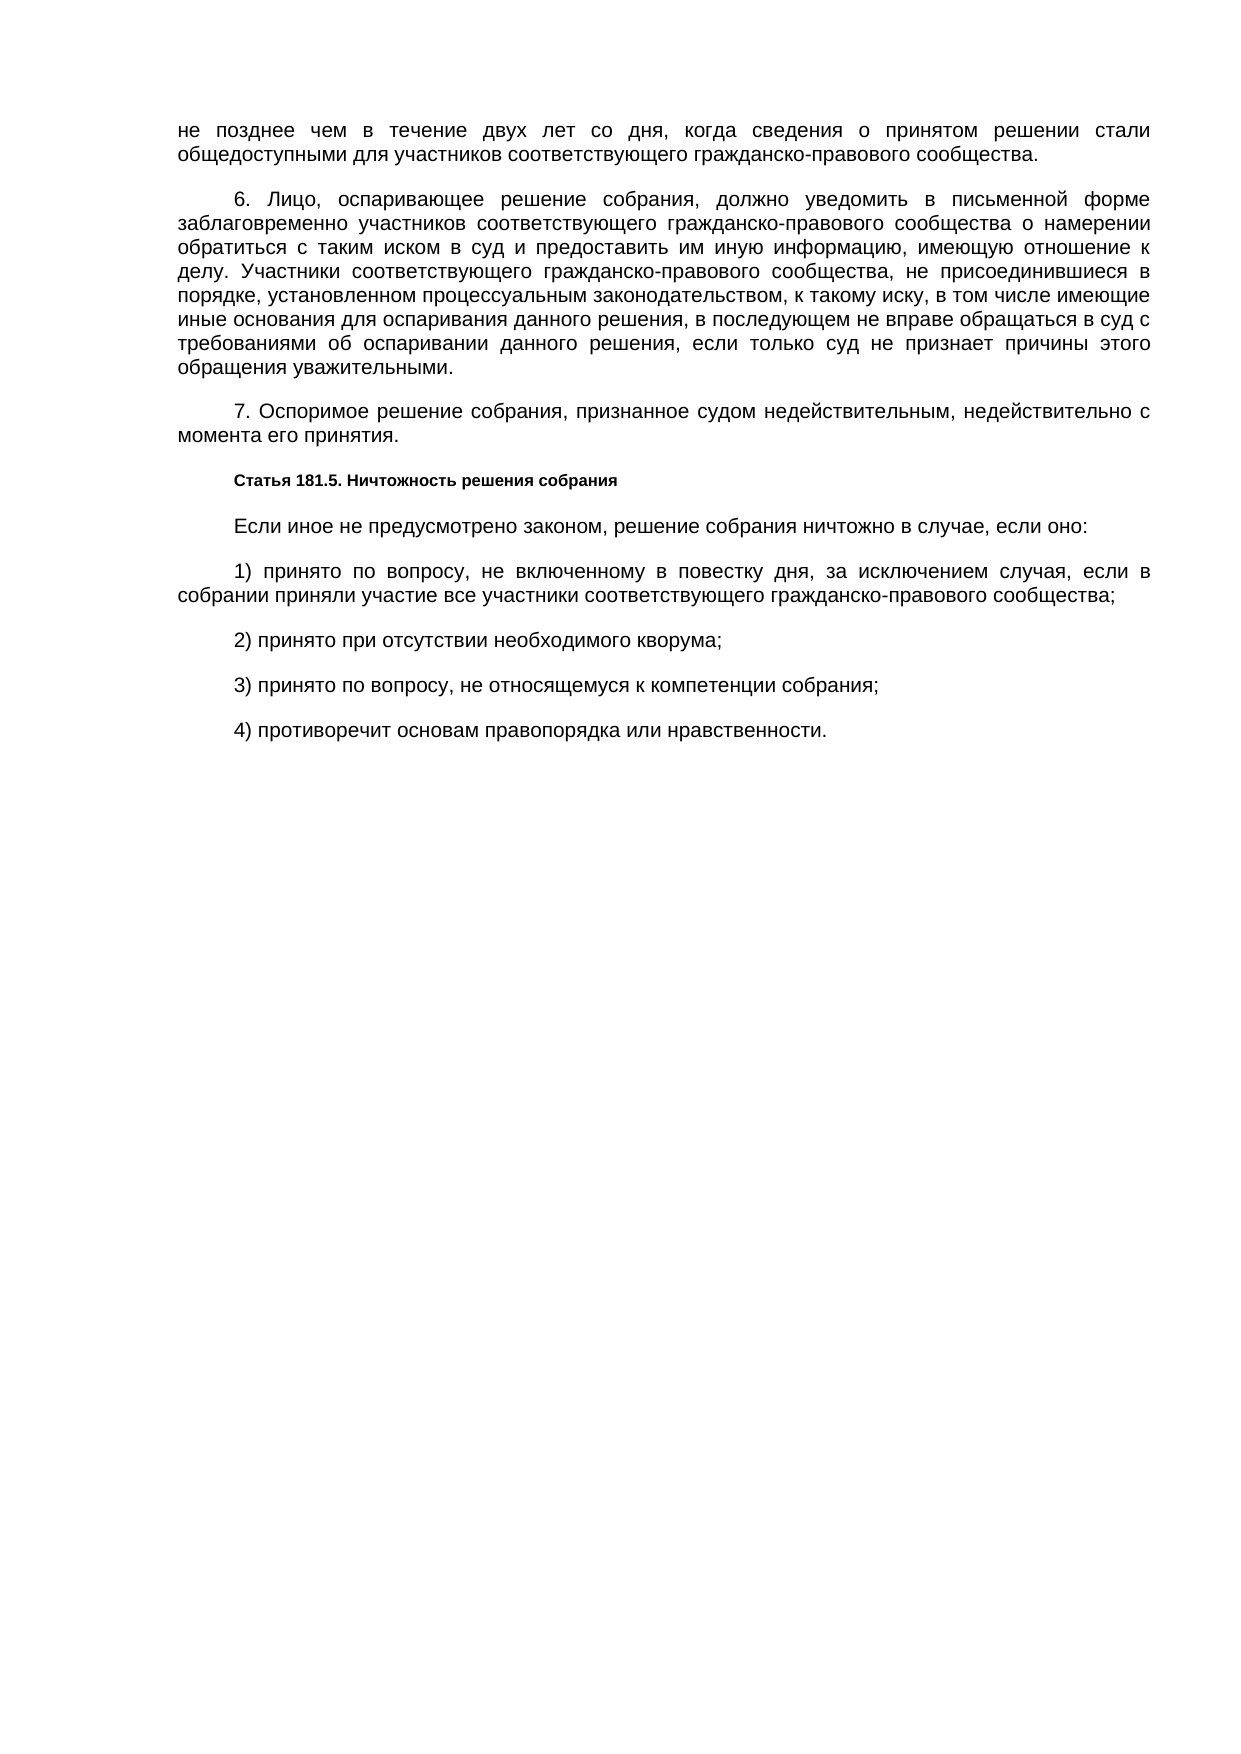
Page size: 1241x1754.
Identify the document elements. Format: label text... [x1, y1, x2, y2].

text 7. Оспоримое решение собрания, признанное судом недействительным, недействительно с момента его принятия. [177, 399, 1152, 447]
text 2) принято при отсутствии необходимого кворума; [177, 628, 1152, 652]
text 4) противоречит основам правопорядка или нравственности. [177, 717, 1152, 741]
text 6. Лицо, оспаривающее решение собрания, должно уведомить в письменной форме заблаговременно участников соответствующего гражданско-правового сообщества о намерении обратиться с таким иском в суд и предоставить им иную информацию, имеющую отношение к делу. Участники соответствующего гражданско-правового сообщества, не присоединившиеся в порядке, установленном процессуальным законодательством, к такому иску, в том числе имеющие иные основания для оспаривания данного решения, в последующем не вправе обращаться в суд с требованиями об оспаривании данного решения, если только суд не признает причины этого обращения уважительными. [177, 187, 1152, 378]
text 1) принято по вопросу, не включенному в повестку дня, за исключением случая, если в собрании приняли участие все участники соответствующего гражданско-правового сообщества; [177, 559, 1152, 607]
text Если иное не предусмотрено законом, решение собрания ничтожно в случае, если оно: [177, 514, 1152, 538]
title Статья 181.5. Ничтожность решения собрания [177, 471, 1152, 490]
text 3) принято по вопросу, не относящемуся к компетенции собрания; [177, 673, 1152, 697]
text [177, 118, 1152, 166]
